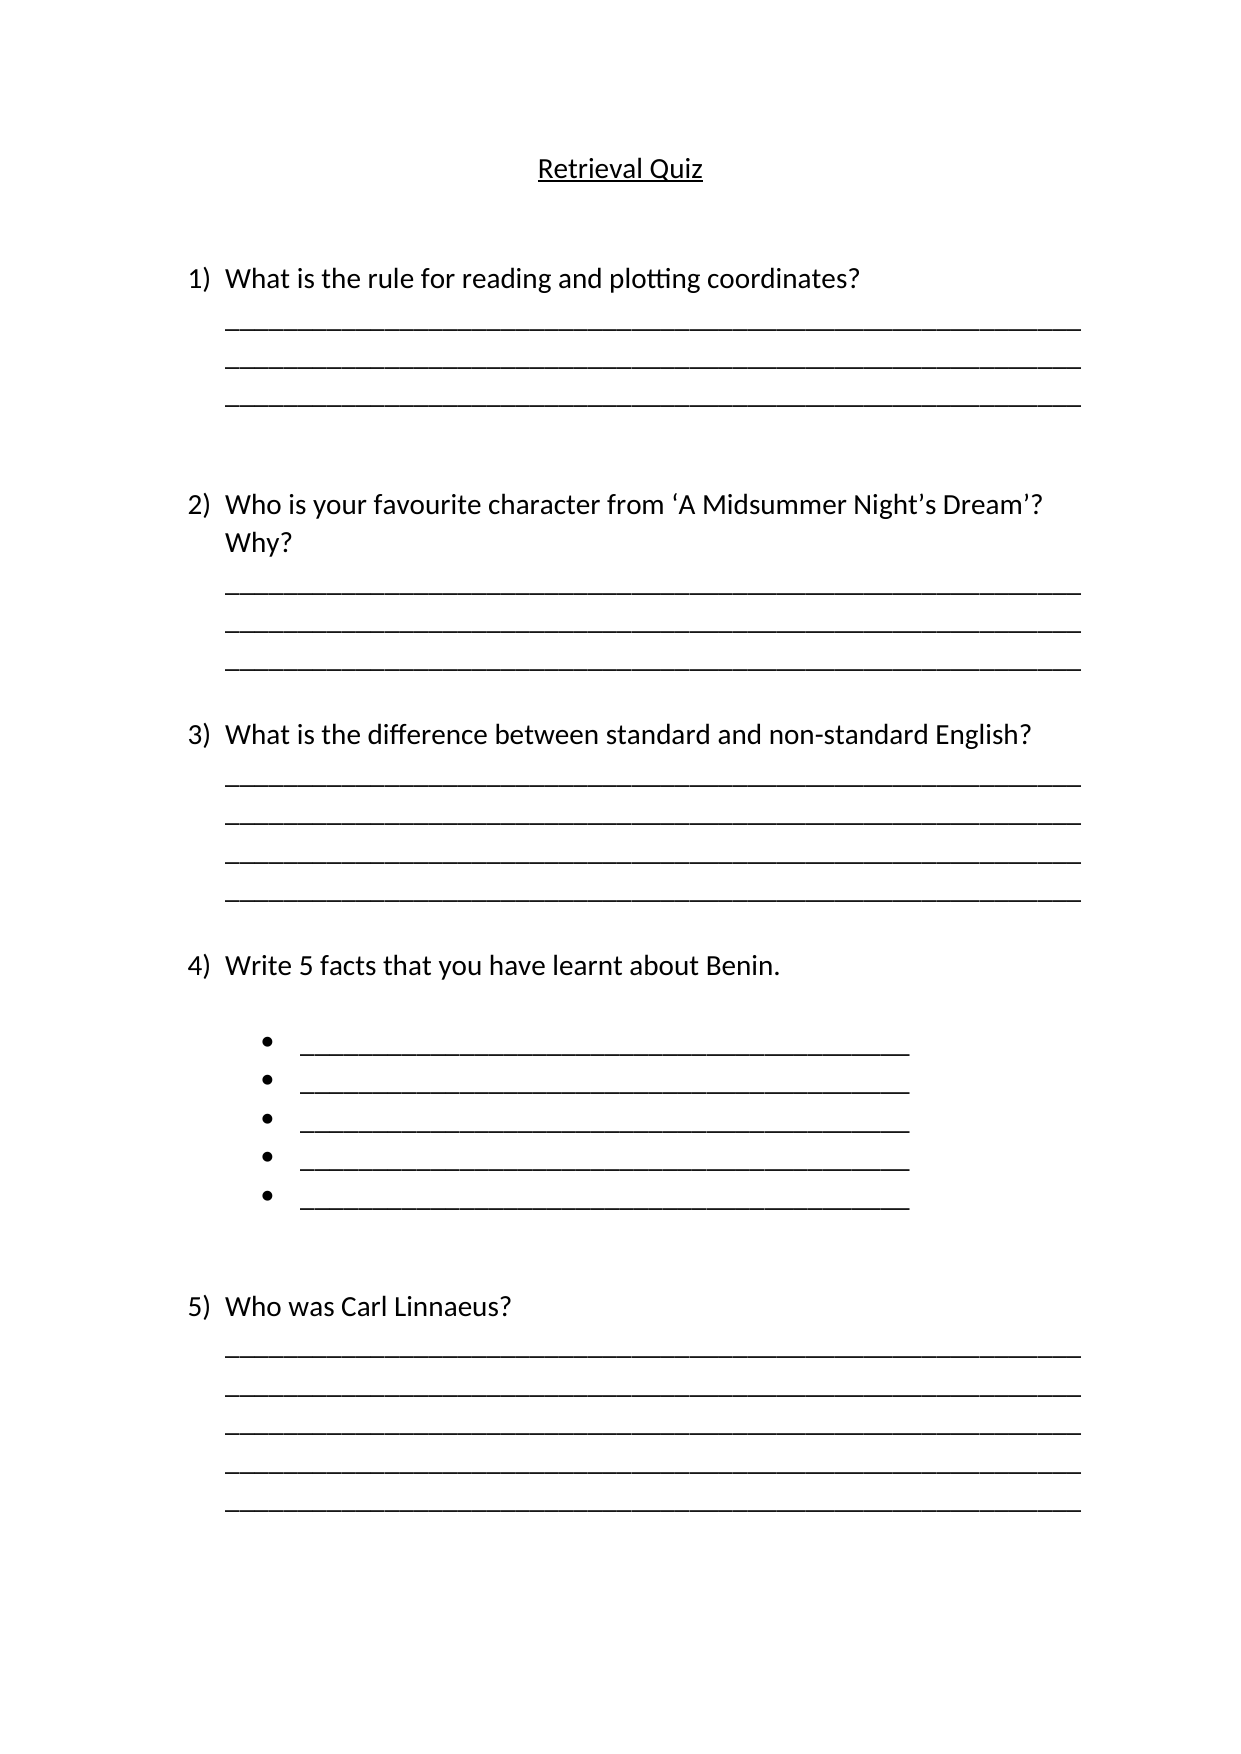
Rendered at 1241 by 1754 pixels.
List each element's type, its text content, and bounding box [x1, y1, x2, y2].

list What is the rule for reading and plotting coordinates? _________________________________________________________________________________________________________________________________________________________________________________ [187, 260, 1090, 411]
list What is the difference between standard and non-standard English? ____________________________________________________________________________________________________________________________________________________________________________________________________________________________________________ [187, 716, 1090, 906]
text Retrieval Quiz [150, 150, 1090, 186]
list Who was Carl Linnaeus? _______________________________________________________________________________________________________________________________________________________________________________________________________________________________________________________________________________________________________ [187, 1288, 1090, 1516]
list __________________________________________ [262, 1024, 1090, 1059]
list Write 5 facts that you have learnt about Benin. [187, 947, 1090, 983]
list Who is your favourite character from ‘A Midsummer Night’s Dream’? Why? _________________________________________________________________________________________________________________________________________________________________________________ [187, 486, 1090, 675]
list __________________________________________ [262, 1062, 1090, 1098]
list __________________________________________ [262, 1178, 1090, 1213]
list __________________________________________ [262, 1139, 1090, 1175]
list __________________________________________ [262, 1101, 1090, 1136]
